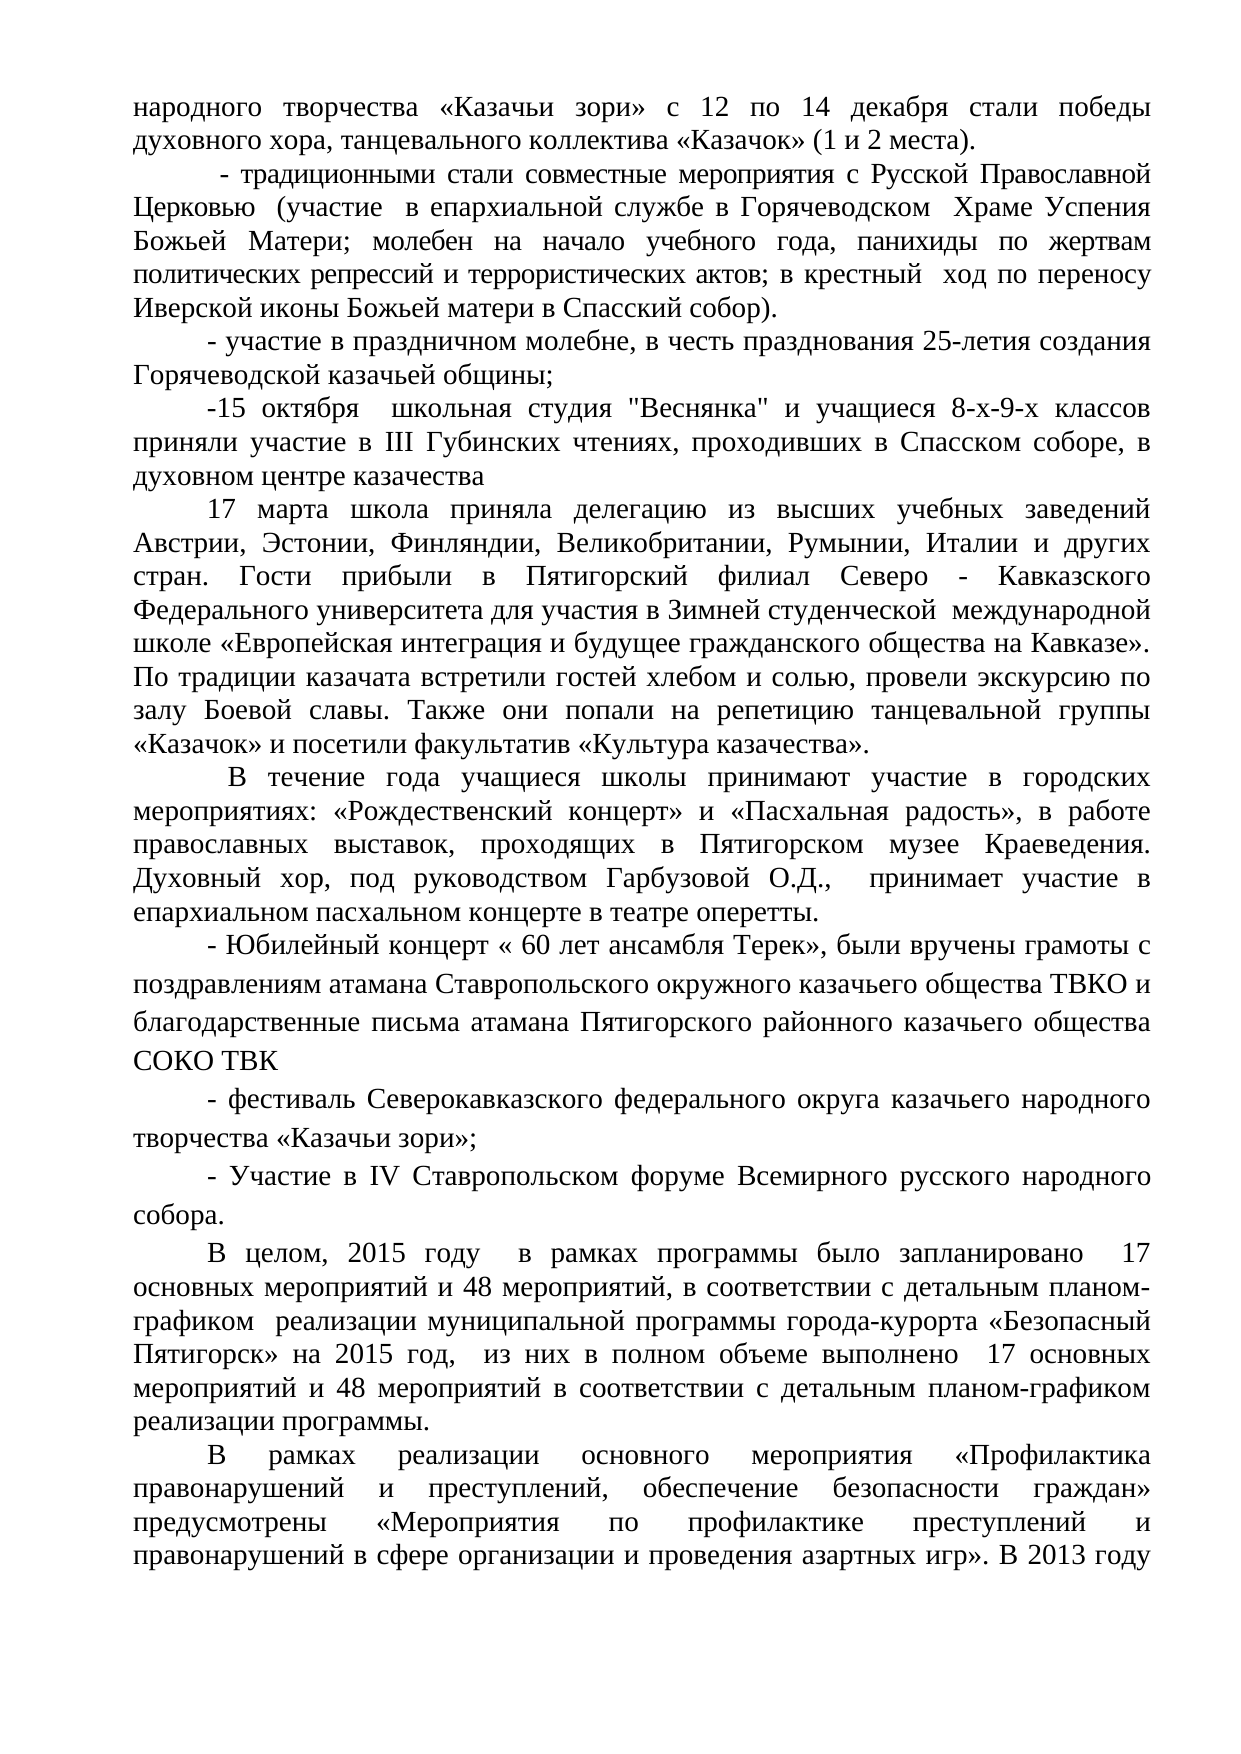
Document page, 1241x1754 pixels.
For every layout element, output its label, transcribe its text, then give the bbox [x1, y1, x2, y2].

text - участие в праздничном молебне, в честь празднования 25-летия создания Горячеводской казачьей общины; [133, 323, 1152, 391]
text В течение года учащиеся школы принимают участие в городских мероприятиях: «Рождественский концерт» и «Пасхальная радость», в работе православных выставок, проходящих в Пятигорском музее Краеведения. Духовный хор, под руководством Гарбузовой О.Д., принимает участие в епархиальном пасхальном концерте в театре оперетты. [133, 759, 1152, 927]
text - Участие в IV Ставропольском форуме Всемирного русского народного собора. [133, 1158, 1152, 1231]
text 17 марта школа приняла делегацию из высших учебных заведений Австрии, Эстонии, Финляндии, Великобритании, Румынии, Италии и других стран. Гости прибыли в Пятигорский филиал Северо - Кавказского Федерального университета для участия в Зимней студенческой международной школе «Европейская интеграция и будущее гражданского общества на Кавказе». По традиции казачата встретили гостей хлебом и солью, провели экскурсию по залу Боевой славы. Также они попали на репетицию танцевальной группы «Казачок» и посетили факультатив «Культура казачества». [133, 491, 1152, 759]
text - традиционными стали совместные мероприятия с Русской Православной Церковью (участие в епархиальной службе в Горячеводском Храме Успения Божьей Матери; молебен на начало учебного года, панихиды по жертвам политических репрессий и террористических актов; в крестный ход по переносу Иверской иконы Божьей матери в Спасский собор). [133, 156, 1152, 323]
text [133, 1437, 1152, 1571]
text -15 октября школьная студия "Веснянка" и учащиеся 8-х-9-х классов приняли участие в III Губинских чтениях, проходивших в Спасском соборе, в духовном центре казачества [133, 391, 1152, 491]
text - фестиваль Северокавказского федерального округа казачьего народного творчества «Казачьи зори»; [133, 1081, 1152, 1153]
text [133, 89, 1152, 156]
text В целом, 2015 году в рамках программы было запланировано 17 основных мероприятий и 48 мероприятий, в соответствии с детальным планом-графиком реализации муниципальной программы города-курорта «Безопасный Пятигорск» на 2015 год, из них в полном объеме выполнено 17 основных мероприятий и 48 мероприятий в соответствии с детальным планом-графиком реализации программы. [133, 1236, 1152, 1437]
text - Юбилейный концерт « 60 лет ансамбля Терек», были вручены грамоты с поздравлениям атамана Ставропольского окружного казачьего общества ТВКО и благодарственные письма атамана Пятигорского районного казачьего общества СОКО ТВК [133, 927, 1152, 1076]
